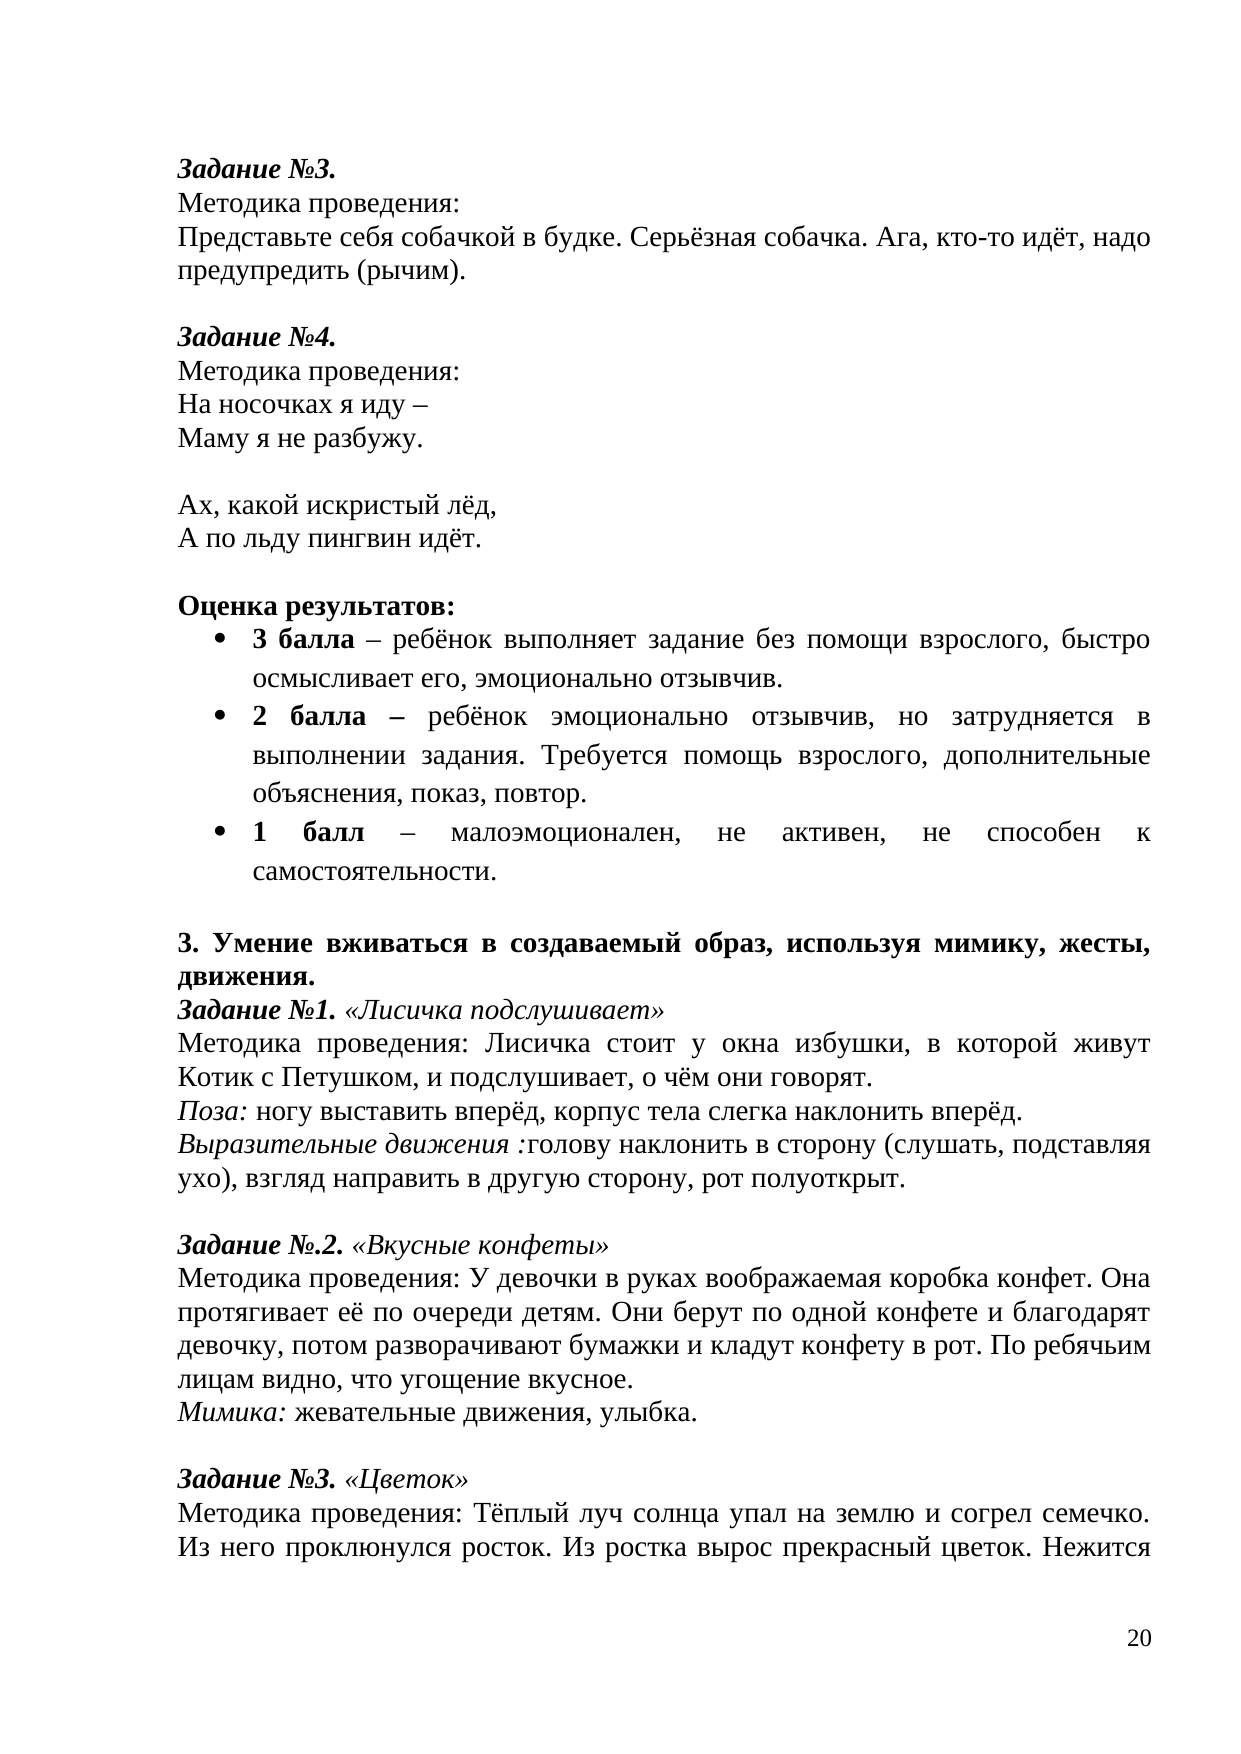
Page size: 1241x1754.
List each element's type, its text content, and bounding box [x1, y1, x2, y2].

text Методика проведения: У девочки в руках воображаемая коробка конфет. Она протягивает её по очереди детям. Они берут по одной конфете и благодарят девочку, потом разворачивают бумажки и кладут конфету в рот. По ребячьим лицам видно, что угощение вкусное. [177, 1260, 1152, 1394]
text Задание №4. [177, 319, 1152, 353]
text Представьте себя собачкой в будке. Серьёзная собачка. Ага, кто-то идёт, надо предупредить (рычим). [177, 219, 1152, 286]
text Задание №3. «Цветок» [177, 1462, 1152, 1495]
list 1 балл – малоэмоционален, не активен, не способен к самостоятельности. [215, 814, 1152, 886]
text Задание №1. «Лисичка подслушивает» [177, 992, 1152, 1026]
text Задание №3. [177, 152, 1152, 185]
list 2 балла – ребёнок эмоционально отзывчив, но затрудняется в выполнении задания. Требуется помощь взрослого, дополнительные объяснения, показ, повтор. [215, 698, 1152, 809]
text Задание №.2. «Вкусные конфеты» [177, 1227, 1152, 1260]
text На носочках я иду – [177, 386, 1152, 420]
text А по льду пингвин идёт. [177, 521, 1152, 554]
text Оценка результатов: [177, 588, 1152, 621]
text Методика проведения: Лисичка стоит у окна избушки, в которой живут Котик с Петушком, и подслушивает, о чём они говорят. [177, 1026, 1152, 1093]
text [177, 1495, 1152, 1562]
text 3. Умение вживаться в создаваемый образ, используя мимику, жесты, движения. [177, 925, 1152, 992]
list 3 балла – ребёнок выполняет задание без помощи взрослого, быстро осмысливает его, эмоционально отзывчив. [215, 621, 1152, 693]
text Поза: ногу выставить вперёд, корпус тела слегка наклонить вперёд. [177, 1093, 1152, 1126]
text Выразительные движения :голову наклонить в сторону (слушать, подставляя ухо), взгляд направить в другую сторону, рот полуоткрыт. [177, 1126, 1152, 1193]
text Мимика: жевательные движения, улыбка. [177, 1394, 1152, 1428]
text Методика проведения: [177, 185, 1152, 219]
text Ах, какой искристый лёд, [177, 487, 1152, 521]
text Методика проведения: [177, 353, 1152, 386]
text Маму я не разбужу. [177, 420, 1152, 453]
